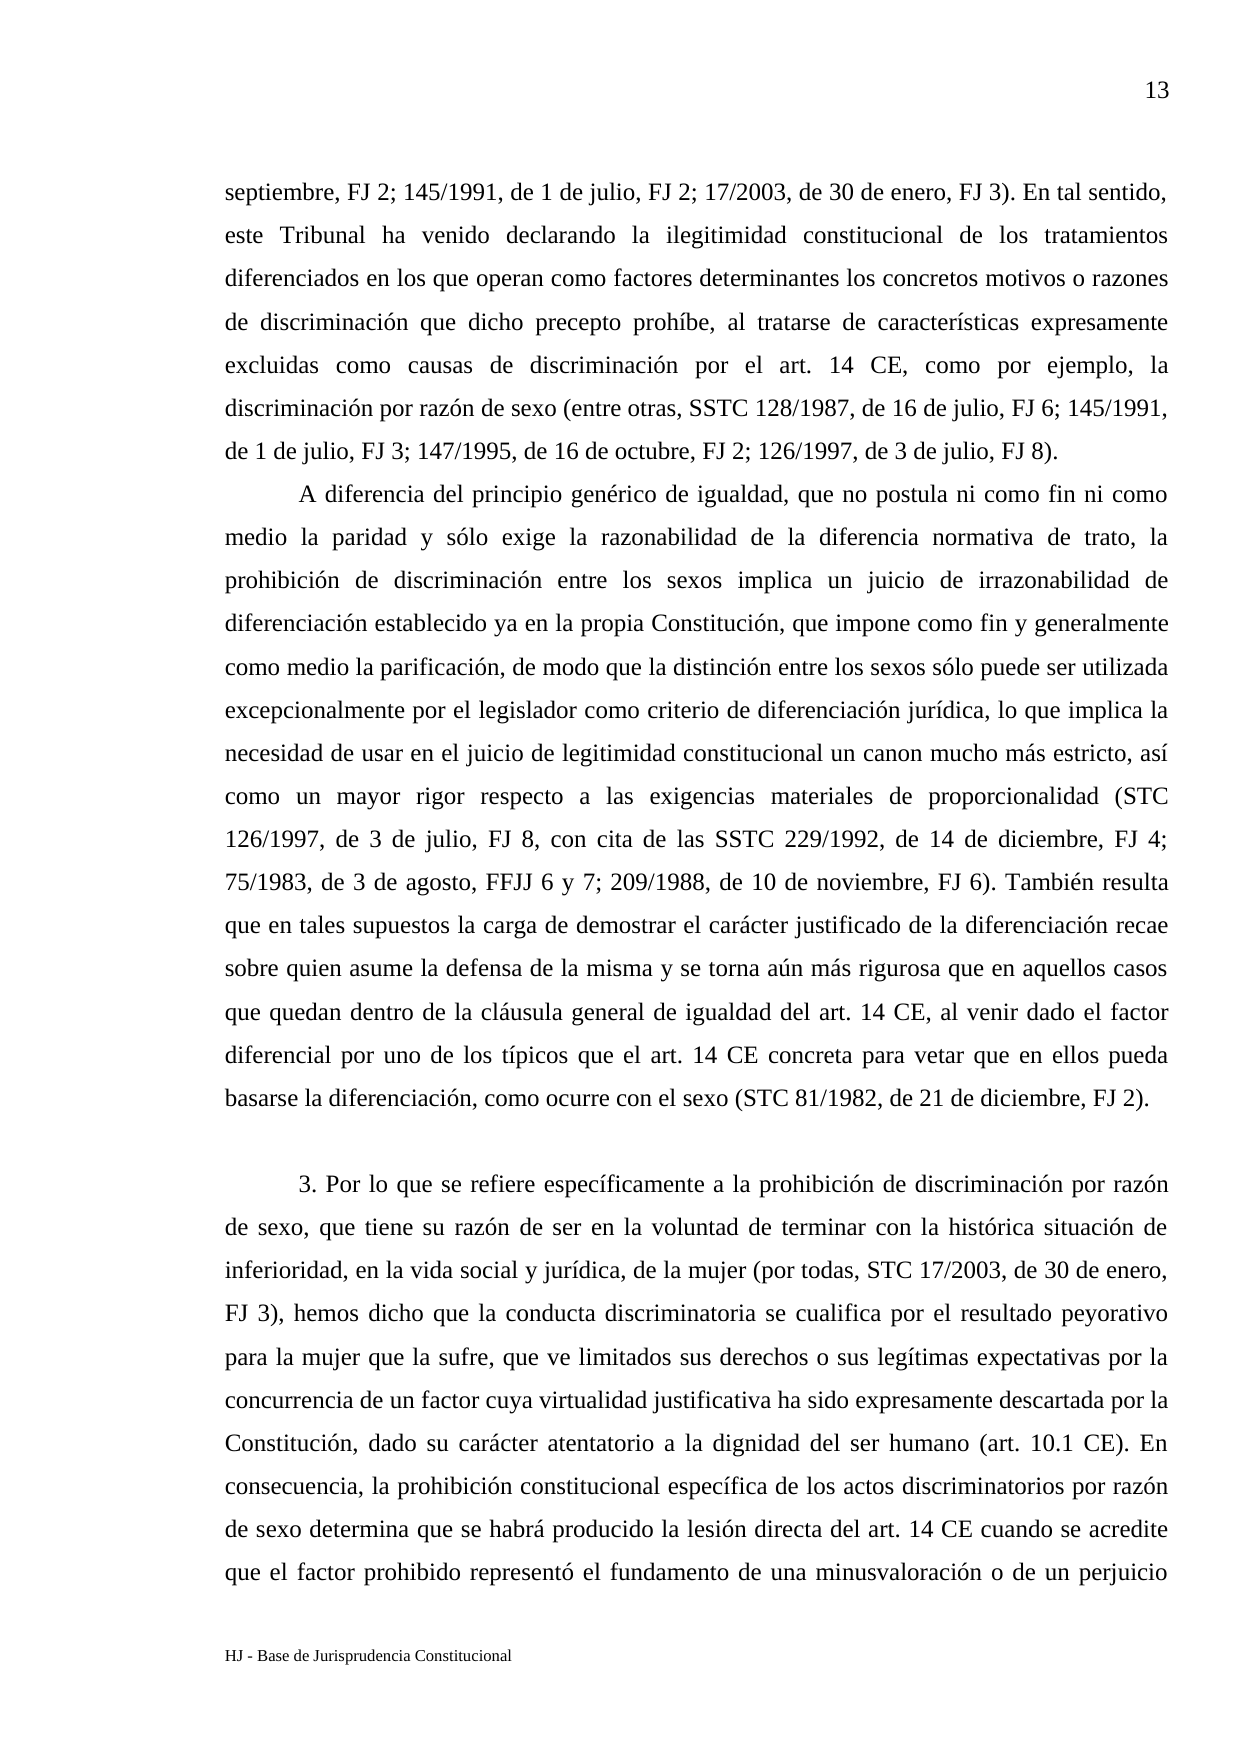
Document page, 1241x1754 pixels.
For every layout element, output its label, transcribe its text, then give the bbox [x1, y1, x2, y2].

text A diferencia del principio genérico de igualdad, que no postula ni como fin ni como medio la paridad y sólo exige la razonabilidad de la diferencia normativa de trato, la prohibición de discriminación entre los sexos implica un juicio de irrazonabilidad de diferenciación establecido ya en la propia Constitución, que impone como fin y generalmente como medio la parificación, de modo que la distinción entre los sexos sólo puede ser utilizada excepcionalmente por el legislador como criterio de diferenciación jurídica, lo que implica la necesidad de usar en el juicio de legitimidad constitucional un canon mucho más estricto, así como un mayor rigor respecto a las exigencias materiales de proporcionalidad (STC 126/1997, de 3 de julio, FJ 8, con cita de las SSTC 229/1992, de 14 de diciembre, FJ 4; 75/1983, de 3 de agosto, FFJJ 6 y 7; 209/1988, de 10 de noviembre, FJ 6). También resulta que en tales supuestos la carga de demostrar el carácter justificado de la diferenciación recae sobre quien asume la defensa de la misma y se torna aún más rigurosa que en aquellos casos que quedan dentro de la cláusula general de igualdad del art. 14 CE, al venir dado el factor diferencial por uno de los típicos que el art. 14 CE concreta para vetar que en ellos pueda basarse la diferenciación, como ocurre con el sexo (STC 81/1982, de 21 de diciembre, FJ 2). [224, 479, 1169, 1112]
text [224, 177, 1169, 465]
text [224, 1169, 1169, 1586]
